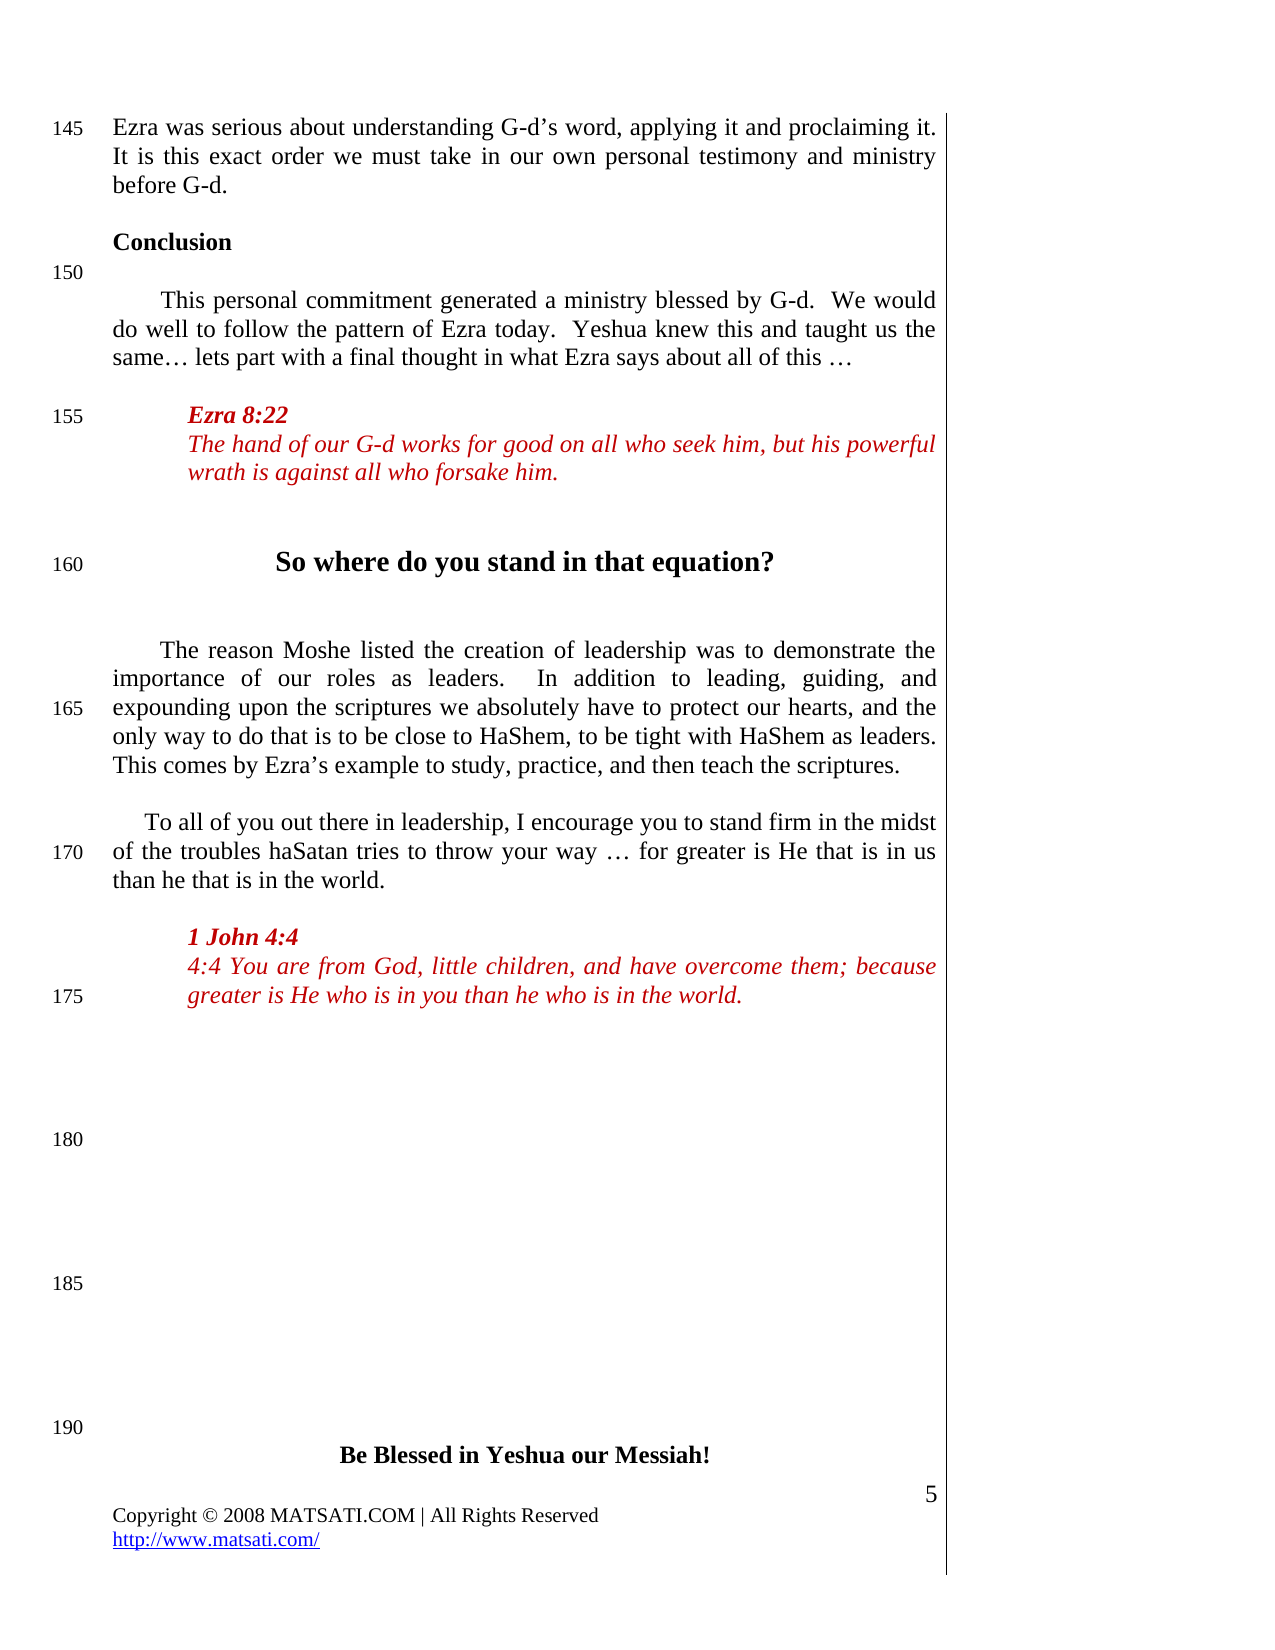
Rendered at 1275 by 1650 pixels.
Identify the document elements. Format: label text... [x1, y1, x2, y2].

text The hand of our G-d works for good on all who seek him, but his powerful wrath is against all who forsake him. [187, 429, 937, 486]
text To all of you out there in leadership, I encourage you to stand firm in the midst of the troubles haSatan tries to throw your way … for greater is He that is in us than he that is in the world. [112, 807, 937, 893]
text Ezra was serious about understanding G-d’s word, applying it and proclaiming it. It is this exact order we must take in our own personal testimony and ministry before G-d. [112, 112, 937, 199]
text Be Blessed in Yeshua our Messiah! [112, 1440, 937, 1468]
text The reason Moshe listed the creation of leadership was to demonstrate the importance of our roles as leaders. In addition to leading, guiding, and expounding upon the scriptures we absolutely have to protect our hearts, and the only way to do that is to be close to HaShem, to be tight with HaShem as leaders. This comes by Ezra’s example to study, practice, and then teach the scriptures. [112, 635, 937, 778]
text Ezra 8:22 [187, 400, 937, 429]
text Conclusion [112, 227, 937, 256]
text This personal commitment generated a ministry blessed by G-d. We would do well to follow the pattern of Ezra today. Yeshua knew this and taught us the same… lets part with a final thought in what Ezra says about all of this … [112, 285, 937, 371]
text So where do you stand in that equation? [112, 544, 937, 577]
text 1 John 4:4 [187, 922, 937, 951]
text 4:4 You are from God, little children, and have overcome them; because greater is He who is in you than he who is in the world. [187, 951, 937, 1008]
